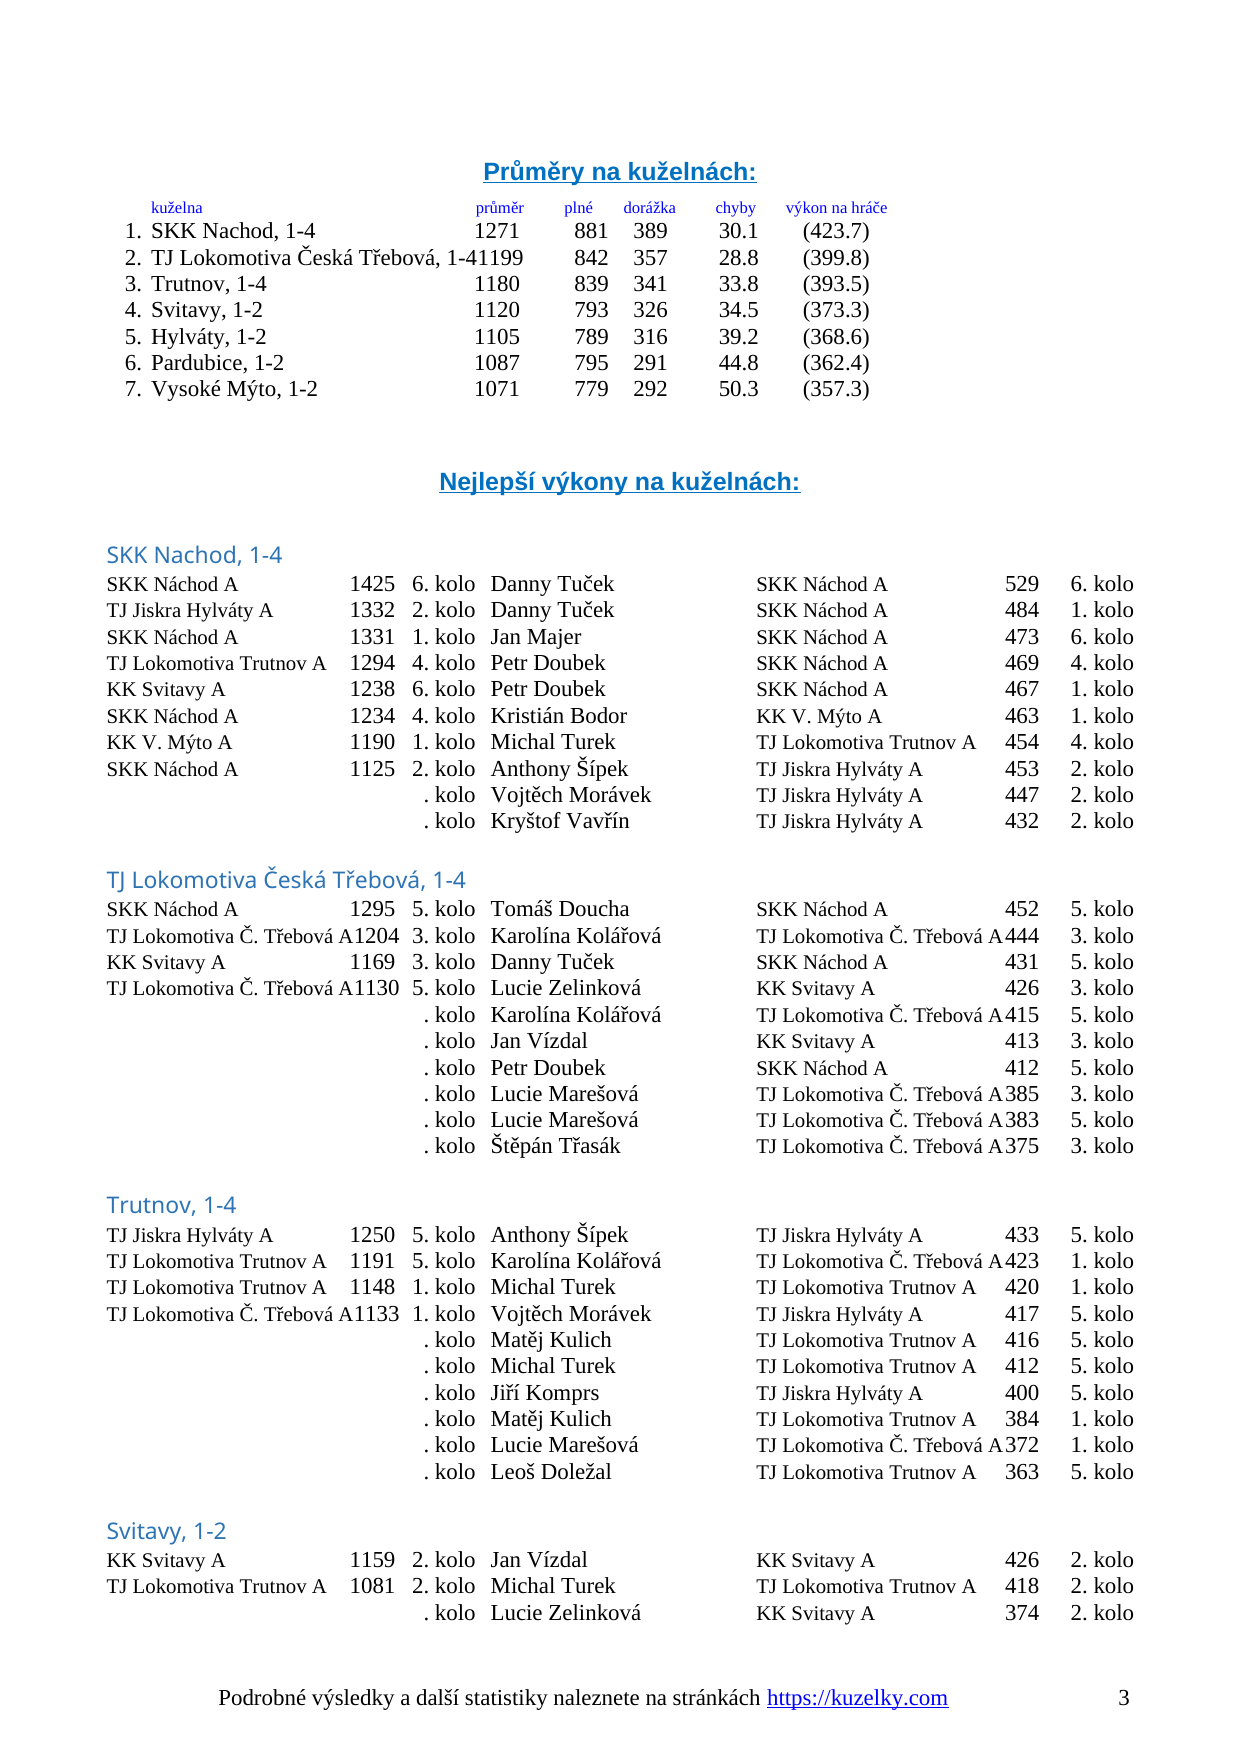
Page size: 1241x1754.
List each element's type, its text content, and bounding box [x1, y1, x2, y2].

text . kolo Lucie Marešová TJ Lokomotiva Č. Třebová A 385 3. kolo [106, 1080, 1134, 1106]
text . kolo Petr Doubek SKK Náchod A 412 5. kolo [106, 1053, 1134, 1080]
text Průměry na kuželnách: [94, 157, 1145, 186]
subtitle SKK Nachod, 1-4 [106, 539, 1134, 570]
text TJ Lokomotiva Trutnov A 1191 5. kolo Karolína Kolářová TJ Lokomotiva Č. Třebová A 423 1. kolo [106, 1247, 1134, 1273]
subtitle TJ Lokomotiva Česká Třebová, 1-4 [106, 864, 1134, 895]
text . kolo Vojtěch Morávek TJ Jiskra Hylváty A 447 2. kolo [106, 781, 1134, 807]
text 4. Svitavy, 1-2 1120 793 326 34.5 (373.3) [106, 296, 1134, 323]
text TJ Jiskra Hylváty A 1332 2. kolo Danny Tuček SKK Náchod A 484 1. kolo [106, 596, 1134, 623]
text TJ Lokomotiva Trutnov A 1294 4. kolo Petr Doubek SKK Náchod A 469 4. kolo [106, 649, 1134, 676]
text . kolo Lucie Marešová TJ Lokomotiva Č. Třebová A 372 1. kolo [106, 1432, 1134, 1458]
text . kolo Matěj Kulich TJ Lokomotiva Trutnov A 384 1. kolo [106, 1405, 1134, 1432]
text kuželna průměr plné dorážka chyby výkon na hráče [106, 198, 1134, 217]
text . kolo Lucie Marešová TJ Lokomotiva Č. Třebová A 383 5. kolo [106, 1106, 1134, 1133]
text TJ Lokomotiva Trutnov A 1148 1. kolo Michal Turek TJ Lokomotiva Trutnov A 420 1. kolo [106, 1273, 1134, 1300]
text . kolo Leoš Doležal TJ Lokomotiva Trutnov A 363 5. kolo [106, 1458, 1134, 1484]
text 7. Vysoké Mýto, 1-2 1071 779 292 50.3 (357.3) [106, 376, 1134, 402]
text SKK Náchod A 1331 1. kolo Jan Majer SKK Náchod A 473 6. kolo [106, 623, 1134, 649]
text . kolo Lucie Zelinková KK Svitavy A 374 2. kolo [106, 1599, 1134, 1625]
text TJ Lokomotiva Č. Třebová A 1204 3. kolo Karolína Kolářová TJ Lokomotiva Č. Třebová A 444 3. kolo [106, 922, 1134, 948]
text . kolo Kryštof Vavřín TJ Jiskra Hylváty A 432 2. kolo [106, 807, 1134, 834]
text . kolo Štěpán Třasák TJ Lokomotiva Č. Třebová A 375 3. kolo [106, 1133, 1134, 1159]
text KK Svitavy A 1159 2. kolo Jan Vízdal KK Svitavy A 426 2. kolo [106, 1546, 1134, 1572]
text 5. Hylváty, 1-2 1105 789 316 39.2 (368.6) [106, 323, 1134, 349]
text TJ Lokomotiva Trutnov A 1081 2. kolo Michal Turek TJ Lokomotiva Trutnov A 418 2. kolo [106, 1572, 1134, 1599]
text . kolo Michal Turek TJ Lokomotiva Trutnov A 412 5. kolo [106, 1352, 1134, 1379]
text 1. SKK Nachod, 1-4 1271 881 389 30.1 (423.7) [106, 217, 1134, 244]
text TJ Lokomotiva Č. Třebová A 1133 1. kolo Vojtěch Morávek TJ Jiskra Hylváty A 417 5. kolo [106, 1300, 1134, 1326]
text . kolo Matěj Kulich TJ Lokomotiva Trutnov A 416 5. kolo [106, 1326, 1134, 1352]
text 2. TJ Lokomotiva Česká Třebová, 1-4 1199 842 357 28.8 (399.8) [106, 244, 1134, 270]
text . kolo Jan Vízdal KK Svitavy A 413 3. kolo [106, 1027, 1134, 1053]
text Nejlepší výkony na kuželnách: [94, 467, 1145, 496]
text . kolo Karolína Kolářová TJ Lokomotiva Č. Třebová A 415 5. kolo [106, 1001, 1134, 1027]
text SKK Náchod A 1234 4. kolo Kristián Bodor KK V. Mýto A 463 1. kolo [106, 702, 1134, 728]
subtitle Trutnov, 1-4 [106, 1189, 1134, 1221]
text KK V. Mýto A 1190 1. kolo Michal Turek TJ Lokomotiva Trutnov A 454 4. kolo [106, 728, 1134, 754]
text KK Svitavy A 1169 3. kolo Danny Tuček SKK Náchod A 431 5. kolo [106, 948, 1134, 974]
text TJ Lokomotiva Č. Třebová A 1130 5. kolo Lucie Zelinková KK Svitavy A 426 3. kolo [106, 974, 1134, 1001]
subtitle Svitavy, 1-2 [106, 1515, 1134, 1546]
text KK Svitavy A 1238 6. kolo Petr Doubek SKK Náchod A 467 1. kolo [106, 676, 1134, 702]
text SKK Náchod A 1125 2. kolo Anthony Šípek TJ Jiskra Hylváty A 453 2. kolo [106, 754, 1134, 781]
text SKK Náchod A 1425 6. kolo Danny Tuček SKK Náchod A 529 6. kolo [106, 570, 1134, 596]
text 6. Pardubice, 1-2 1087 795 291 44.8 (362.4) [106, 349, 1134, 376]
text SKK Náchod A 1295 5. kolo Tomáš Doucha SKK Náchod A 452 5. kolo [106, 895, 1134, 922]
text . kolo Jiří Komprs TJ Jiskra Hylváty A 400 5. kolo [106, 1379, 1134, 1405]
text 3. Trutnov, 1-4 1180 839 341 33.8 (393.5) [106, 270, 1134, 296]
text TJ Jiskra Hylváty A 1250 5. kolo Anthony Šípek TJ Jiskra Hylváty A 433 5. kolo [106, 1221, 1134, 1247]
